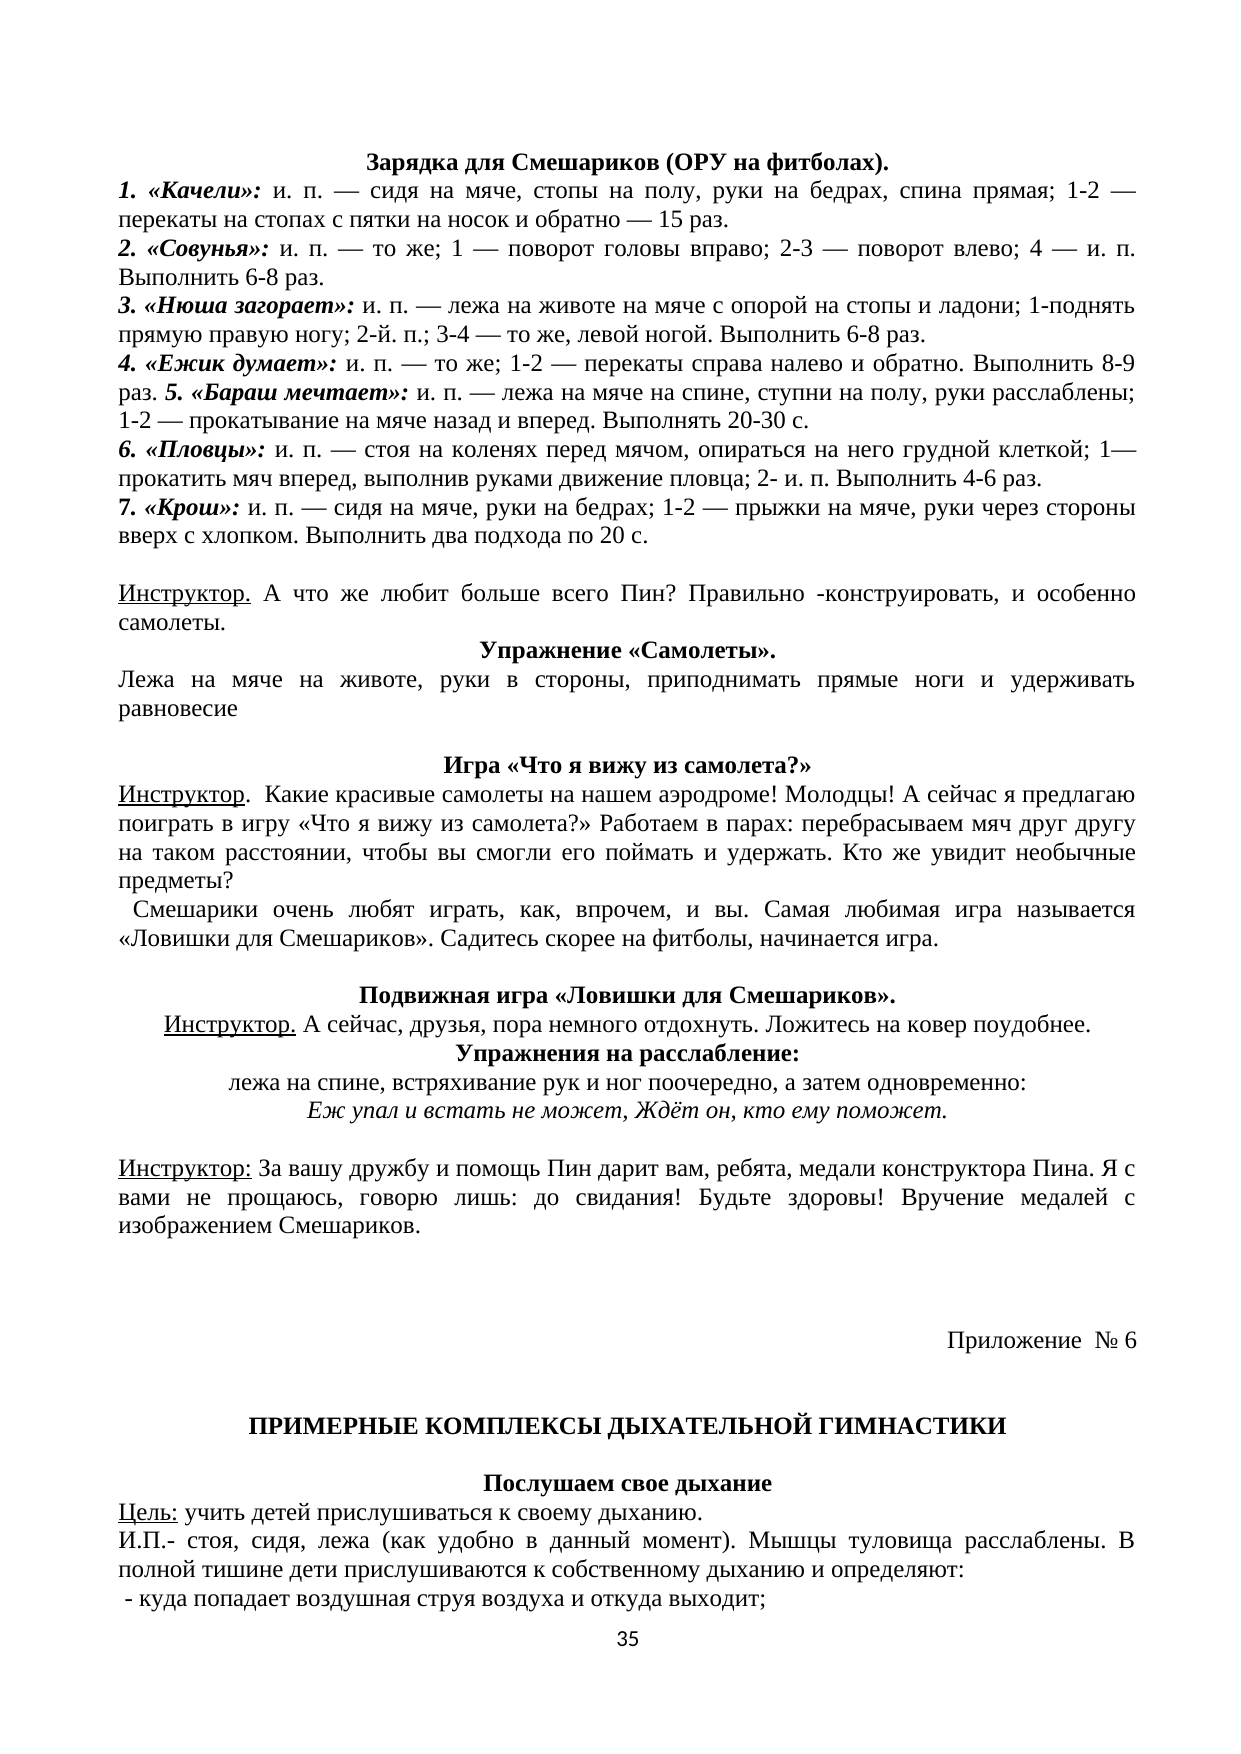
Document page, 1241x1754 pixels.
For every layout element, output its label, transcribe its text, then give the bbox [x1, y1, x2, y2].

text Лежа на мяче на животе, руки в стороны, приподнимать прямые ноги и удерживать равновесие [118, 664, 1137, 722]
text Игра «Что я вижу из самолета?» [118, 751, 1137, 779]
text И.П.- стоя, сидя, лежа (как удобно в данный момент). Мышцы туловища расслаблены. В полной тишине дети прислушиваются к собственному дыханию и определяют: [118, 1525, 1137, 1583]
text 7. «Крош»: и. п. — сидя на мяче, руки на бедрах; 1-2 — прыжки на мяче, руки через стороны вверх с хлопком. Выполнить два подхода по 20 с. [118, 492, 1137, 549]
text Зарядка для Смешариков (ОРУ на фитболах). [118, 147, 1137, 176]
text Упражнение «Самолеты». [118, 636, 1137, 664]
text 6. «Пловцы»: и. п. — стоя на коленях перед мячом, опираться на него грудной клеткой; 1— прокатить мяч вперед, выполнив руками движение пловца; 2- и. п. Выполнить 4-6 раз. [118, 434, 1137, 492]
text лежа на спине, встряхивание рук и ног поочередно, а затем одновременно: [118, 1067, 1137, 1096]
text Инструктор. Какие красивые самолеты на нашем аэродроме! Молодцы! А сейчас я предлагаю поиграть в игру «Что я вижу из самолета?» Работаем в парах: перебрасываем мяч друг другу на таком расстоянии, чтобы вы смогли его поймать и удержать. Кто же увидит необычные предметы? [118, 779, 1137, 894]
text 1. «Качели»: и. п. — сидя на мяче, стопы на полу, руки на бедрах, спина прямая; 1-2 — перекаты на стопах с пятки на носок и обратно — 15 раз. [118, 176, 1137, 233]
text Цель: учить детей прислушиваться к своему дыханию. [118, 1497, 1137, 1525]
text Инструктор. А сейчас, друзья, пора немного отдохнуть. Ложитесь на ковер поудобнее. Упражнения на расслабление: [118, 1009, 1137, 1067]
text Смешарики очень любят играть, как, впрочем, и вы. Самая любимая игра называется «Ловишки для Смешариков». Садитесь скорее на фитболы, начинается игра. [118, 894, 1137, 952]
text Подвижная игра «Ловишки для Смешариков». [118, 981, 1137, 1009]
text Инструктор. А что же любит больше всего Пин? Правильно -конструировать, и особенно самолеты. [118, 578, 1137, 636]
text 2. «Совунья»: и. п. — то же; 1 — поворот головы вправо; 2-3 — поворот влево; 4 — и. п. Выполнить 6-8 раз. [118, 233, 1137, 291]
text 4. «Ежик думает»: и. п. — то же; 1-2 — перекаты справа налево и обратно. Выполнить 8-9 раз. 5. «Бараш мечтает»: и. п. — лежа на мяче на спине, ступни на полу, руки расслаблены; 1-2 — прокатывание на мяче назад и вперед. Выполнять 20-30 с. [118, 348, 1137, 434]
text Приложение № 6 [118, 1326, 1137, 1354]
text ПРИМЕРНЫЕ КОМПЛЕКСЫ ДЫХАТЕЛЬНОЙ ГИМНАСТИКИ [118, 1411, 1137, 1440]
text Инструктор: За вашу дружбу и помощь Пин дарит вам, ребята, медали конструктора Пина. Я с вами не прощаюсь, говорю лишь: до свидания! Будьте здоровы! Вручение медалей с изображением Смешариков. [118, 1153, 1137, 1239]
text Еж упал и встать не может, Ждёт он, кто ему поможет. [118, 1096, 1137, 1124]
text - куда попадает воздушная струя воздуха и откуда выходит; [118, 1583, 1137, 1612]
text Послушаем свое дыхание [118, 1468, 1137, 1497]
text 3. «Нюша загорает»: и. п. — лежа на животе на мяче с опорой на стопы и ладони; 1-поднять прямую правую ногу; 2-й. п.; 3-4 — то же, левой ногой. Выполнить 6-8 раз. [118, 291, 1137, 348]
